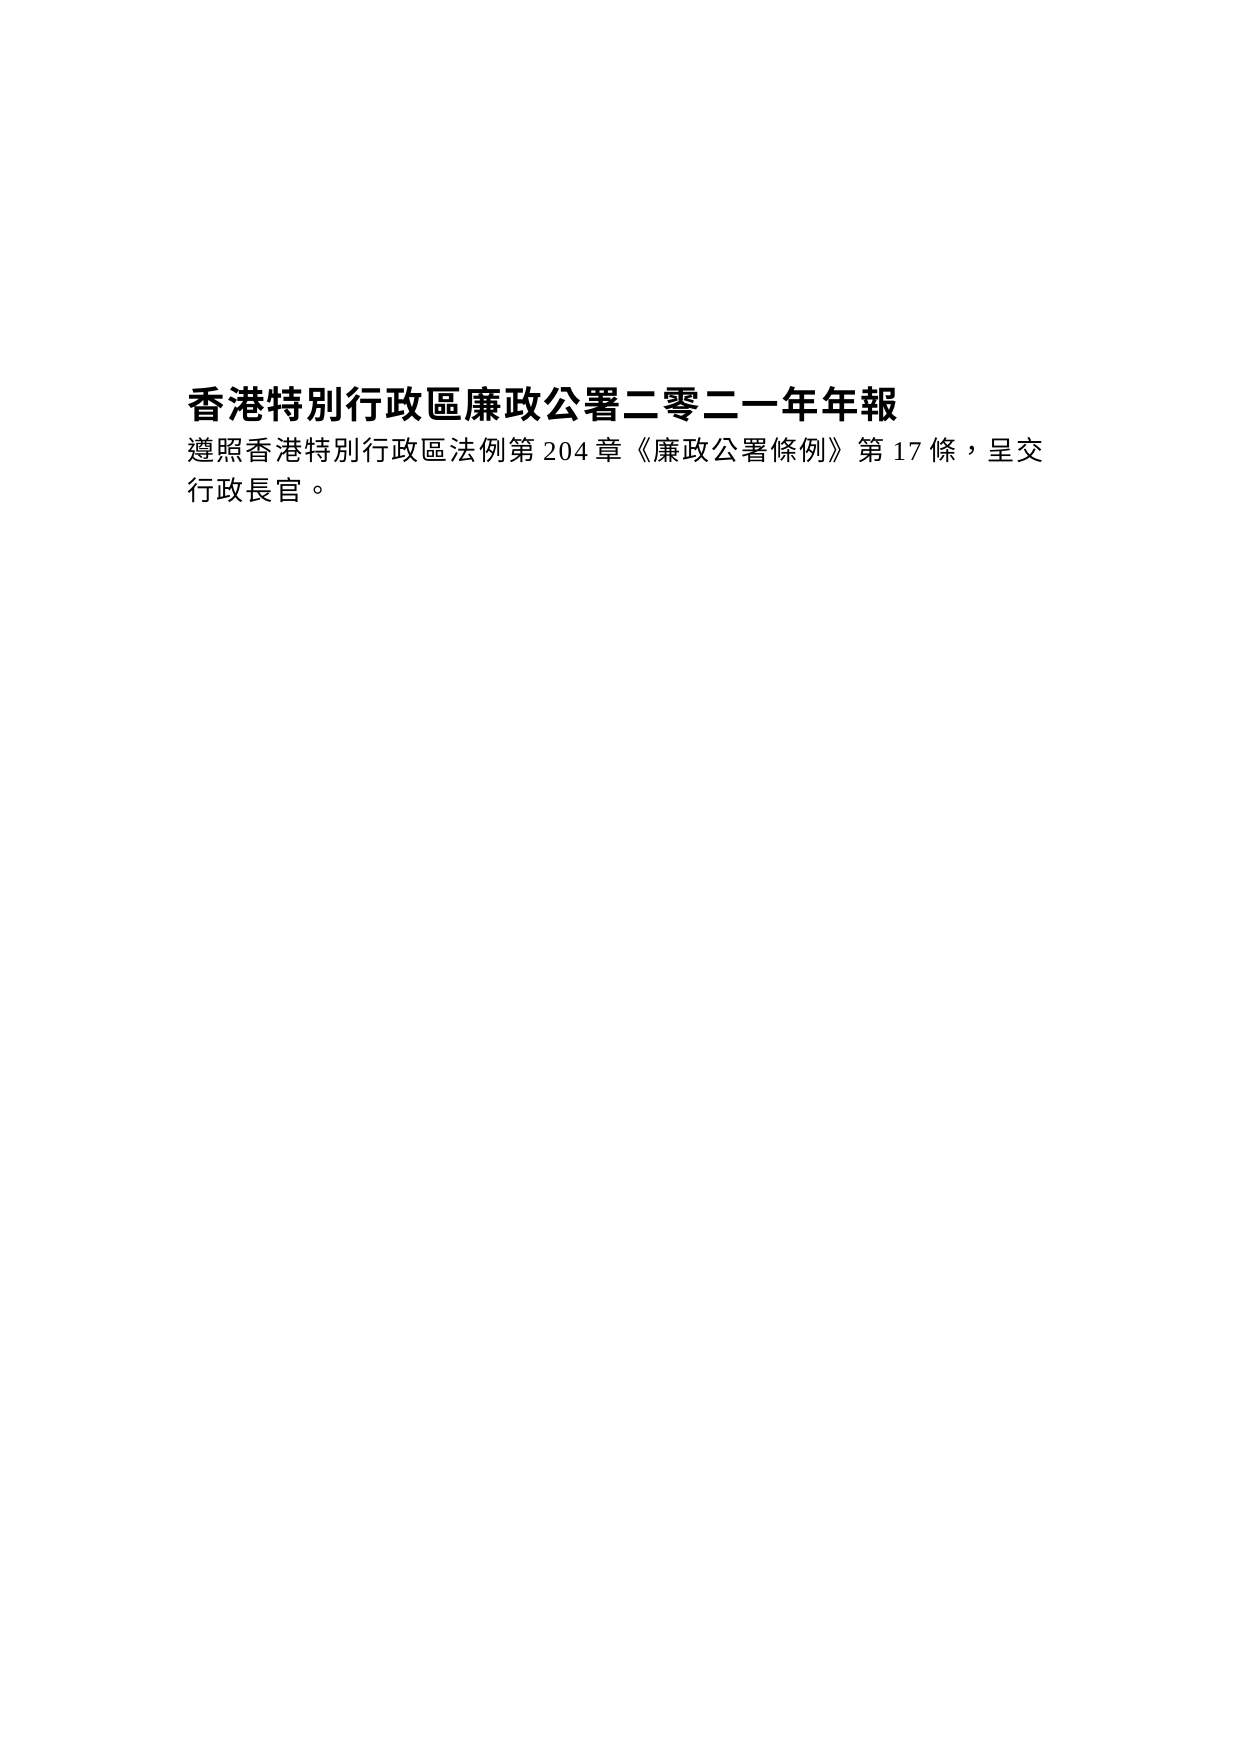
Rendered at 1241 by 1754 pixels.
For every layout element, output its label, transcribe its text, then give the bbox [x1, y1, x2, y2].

text 遵照香港特別行政區法例第204章《廉政公署條例》第17條，呈交行政長官。 [187, 429, 1053, 508]
text 香港特別行政區廉政公署二零二一年年報 [187, 375, 1053, 429]
